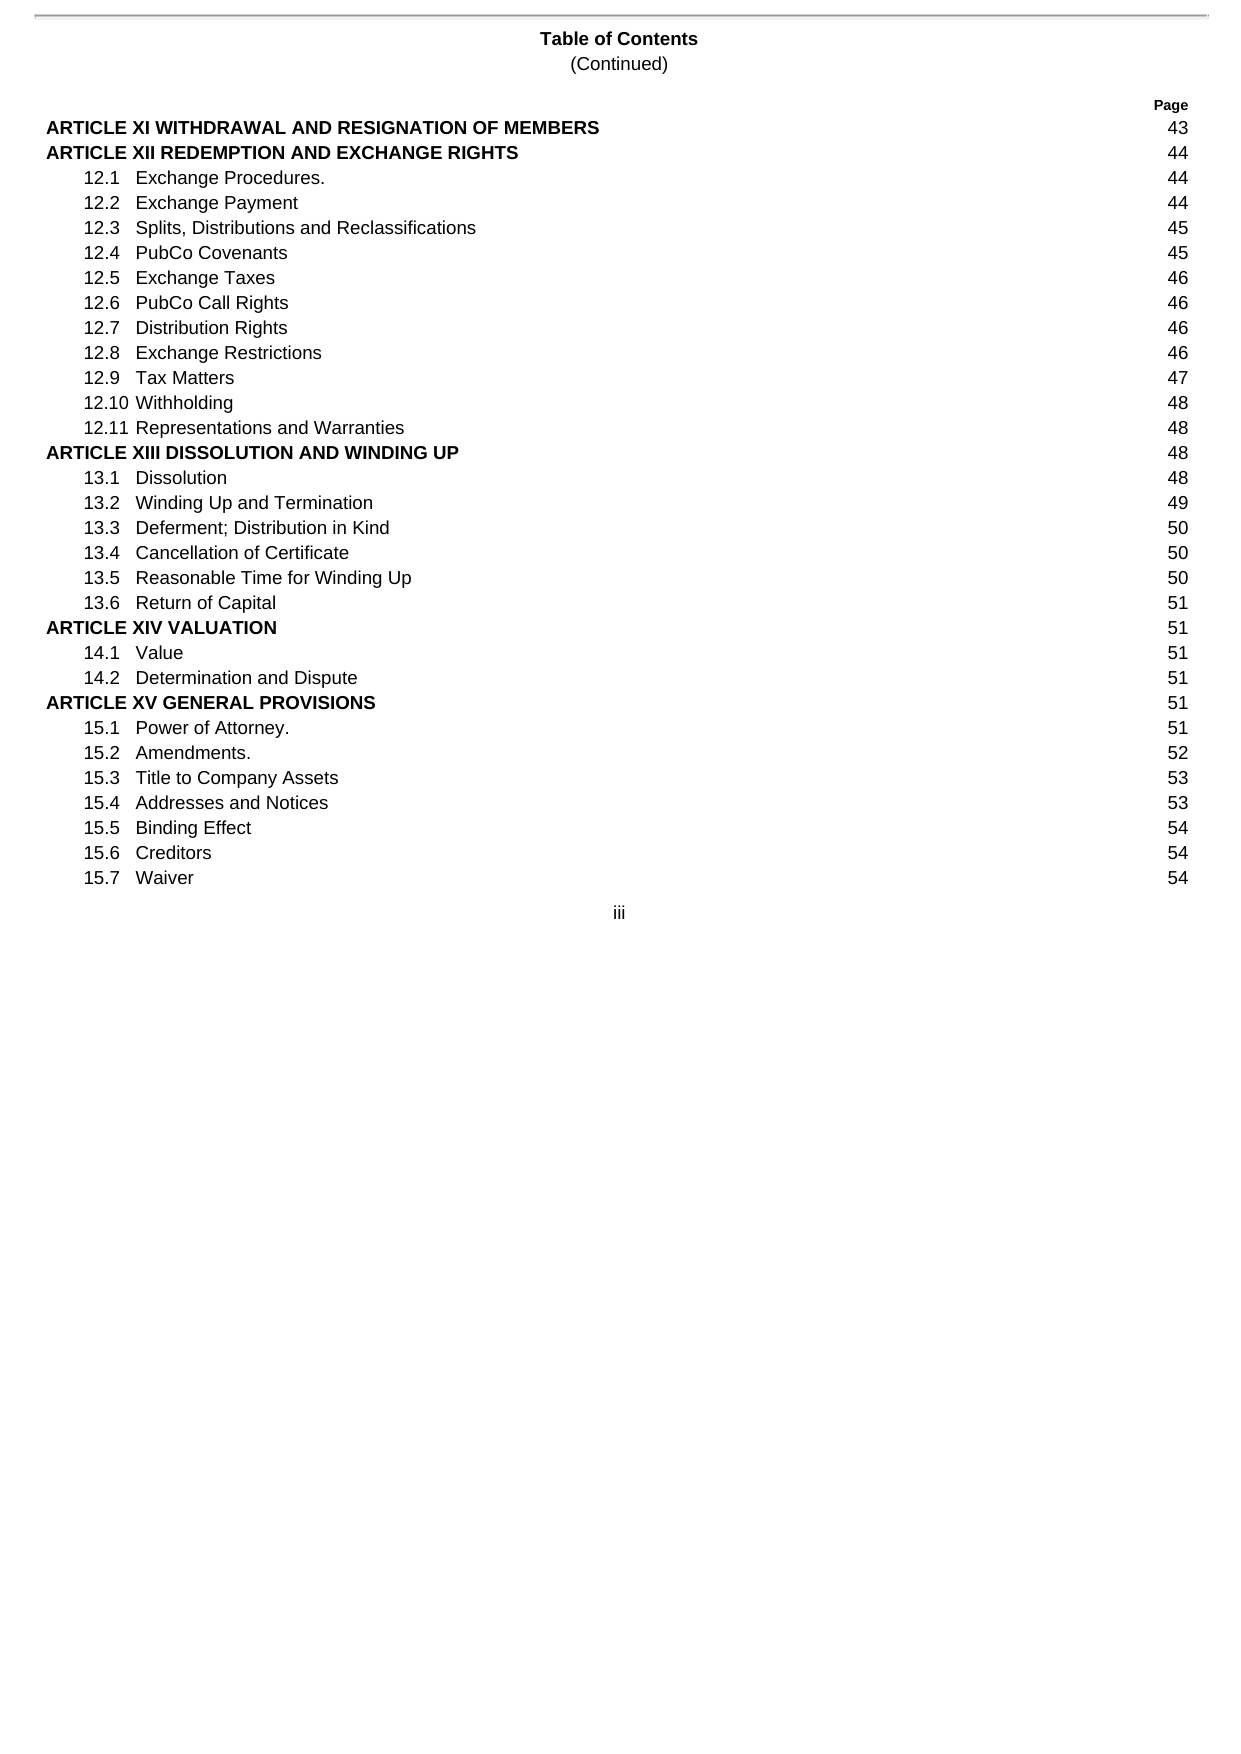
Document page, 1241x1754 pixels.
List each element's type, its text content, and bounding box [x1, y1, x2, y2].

table_cell 12.11 [46, 413, 131, 438]
table_cell 46 [884, 313, 1188, 338]
table_cell Representations and Warranties [131, 413, 884, 438]
table_cell 12.5 [46, 263, 131, 288]
text (Continued) [46, 52, 1192, 74]
table_cell 50 [884, 538, 1188, 563]
table_cell 12.3 [46, 213, 131, 238]
table_cell 48 [884, 463, 1188, 488]
table_cell 12.6 [46, 288, 131, 313]
table_cell Withholding [131, 388, 884, 413]
table_cell PubCo Covenants [131, 238, 884, 263]
table_cell 13.5 [46, 563, 131, 588]
table_cell ARTICLE XII REDEMPTION AND EXCHANGE RIGHTS [46, 138, 884, 163]
table_cell 12.2 [46, 188, 131, 213]
table_cell Splits, Distributions and Reclassifications [131, 213, 884, 238]
table_cell Distribution Rights [131, 313, 884, 338]
table_cell 45 [884, 238, 1188, 263]
picture [32, 14, 1209, 21]
table_cell 12.7 [46, 313, 131, 338]
table_cell 12.4 [46, 238, 131, 263]
table_cell 44 [884, 188, 1188, 213]
table_cell 50 [884, 563, 1188, 588]
table_cell Reasonable Time for Winding Up [131, 563, 884, 588]
table_cell 12.1 [46, 163, 131, 188]
table_cell 50 [884, 513, 1188, 538]
text Table of Contents [46, 28, 1192, 50]
table_header ARTICLE XI WITHDRAWAL AND RESIGNATION OF MEMBERS [46, 88, 884, 138]
table_cell 44 [884, 138, 1188, 163]
table_cell PubCo Call Rights [131, 288, 884, 313]
table_cell Exchange Restrictions [131, 338, 884, 363]
table_cell 45 [884, 213, 1188, 238]
table_cell 46 [884, 288, 1188, 313]
table_cell Return of Capital [131, 588, 884, 613]
table_cell 44 [884, 163, 1188, 188]
table_cell 48 [884, 413, 1188, 438]
table_cell 48 [884, 438, 1188, 463]
table_cell ARTICLE XIII DISSOLUTION AND WINDING UP [46, 438, 884, 463]
table_cell Exchange Taxes [131, 263, 884, 288]
table_cell 12.8 [46, 338, 131, 363]
table_cell Tax Matters [131, 363, 884, 388]
table_cell 47 [884, 363, 1188, 388]
table_cell 12.9 [46, 363, 131, 388]
table_cell 13.2 [46, 488, 131, 513]
table_cell 13.3 [46, 513, 131, 538]
table_cell 49 [884, 488, 1188, 513]
table_cell Cancellation of Certificate [131, 538, 884, 563]
table_cell 46 [884, 338, 1188, 363]
text iii [46, 902, 1192, 924]
table_cell Exchange Payment [131, 188, 884, 213]
table_cell Winding Up and Termination [131, 488, 884, 513]
table_cell 12.10 [46, 388, 131, 413]
table_cell Deferment; Distribution in Kind [131, 513, 884, 538]
table_cell 13.4 [46, 538, 131, 563]
table_cell 13.6 [46, 588, 131, 613]
table_cell 46 [884, 263, 1188, 288]
table_cell 48 [884, 388, 1188, 413]
table_cell 13.1 [46, 463, 131, 488]
table_header Page [884, 88, 1188, 113]
table_cell Exchange Procedures. [131, 163, 884, 188]
table_cell Dissolution [131, 463, 884, 488]
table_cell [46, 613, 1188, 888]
table_cell 51 [884, 588, 1188, 613]
table_cell 43 [884, 113, 1188, 138]
